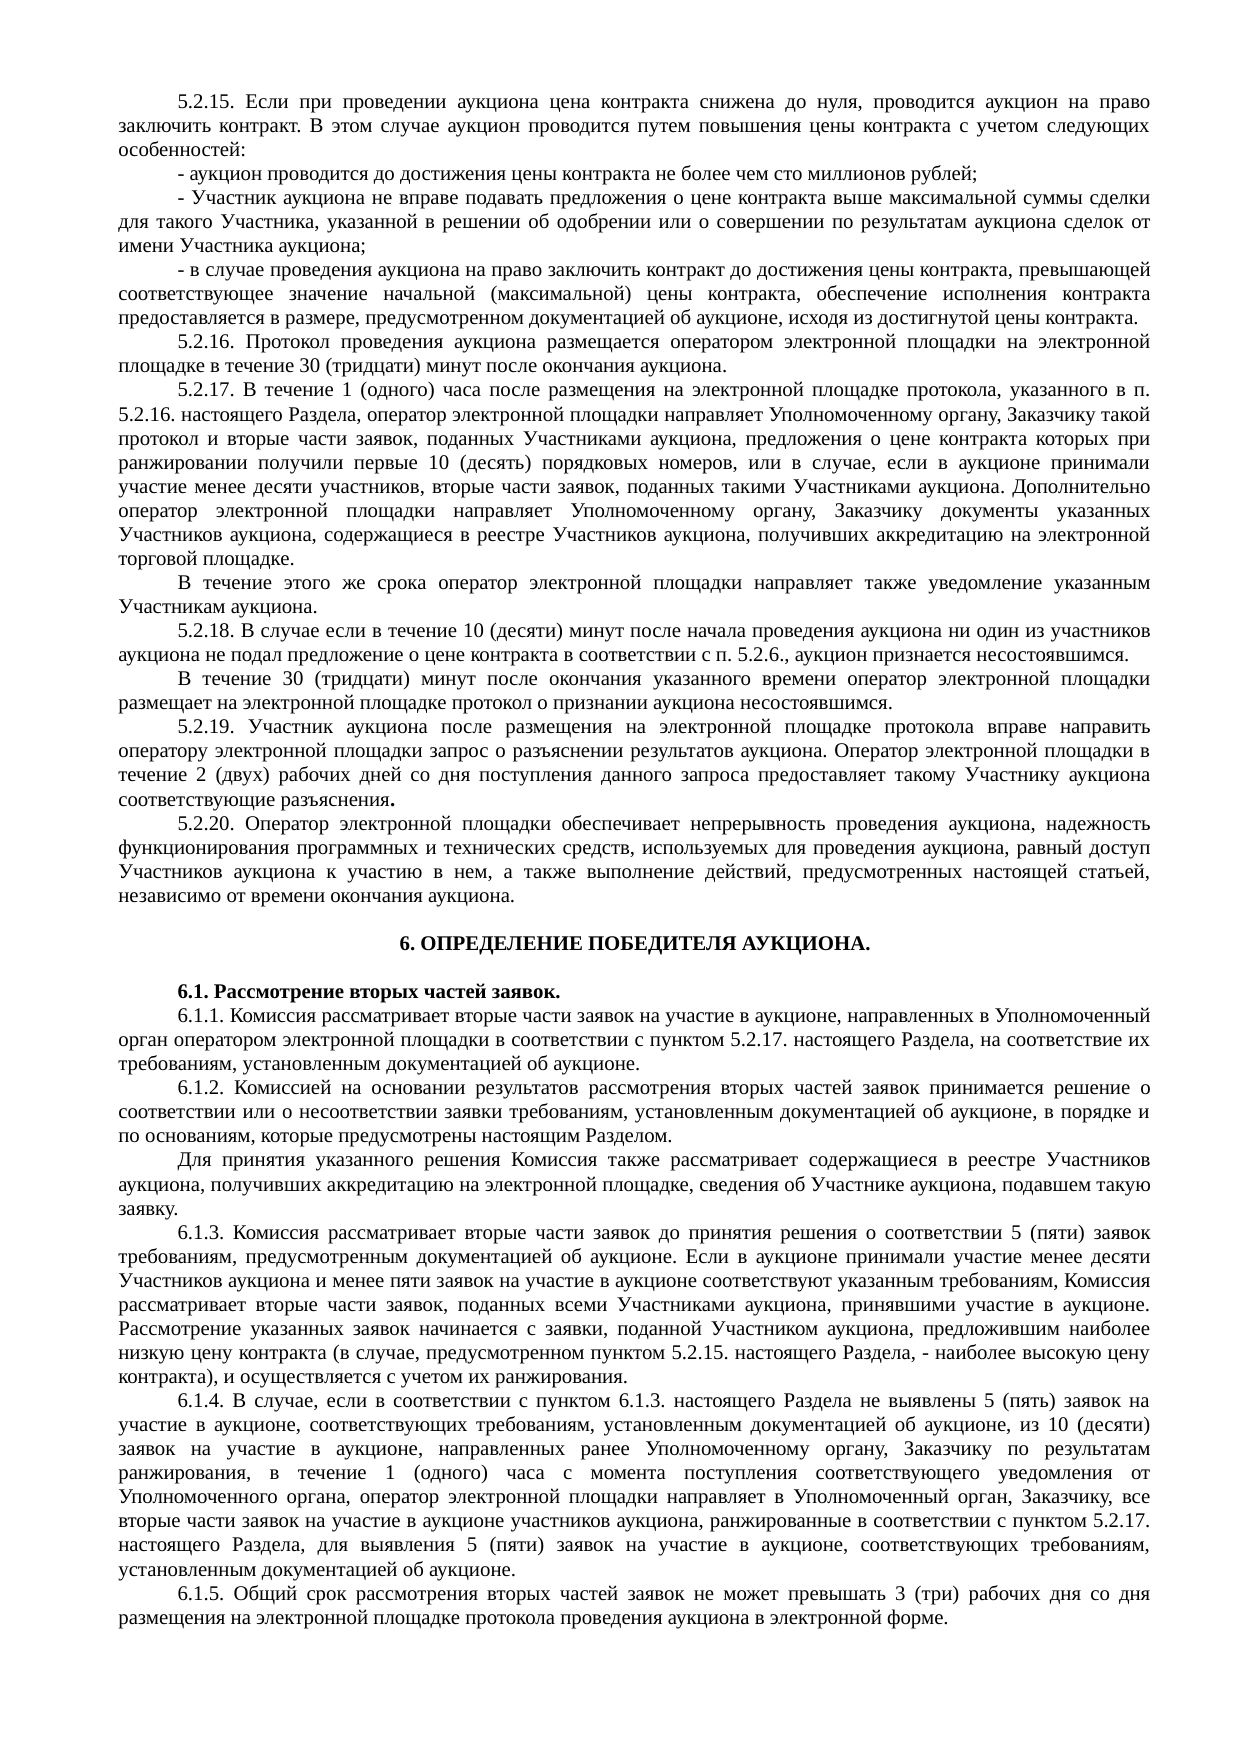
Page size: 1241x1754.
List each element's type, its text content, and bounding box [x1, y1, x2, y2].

text - в случае проведения аукциона на право заключить контракт до достижения цены контракта, превышающей соответствующее значение начальной (максимальной) цены контракта, обеспечение исполнения контракта предоставляется в размере, предусмотренном документацией об аукционе, исходя из достигнутой цены контракта. [118, 257, 1152, 329]
text 5.2.20. Оператор электронной площадки обеспечивает непрерывность проведения аукциона, надежность функционирования программных и технических средств, используемых для проведения аукциона, равный доступ Участников аукциона к участию в нем, а также выполнение действий, предусмотренных настоящей статьей, независимо от времени окончания аукциона. [118, 811, 1152, 907]
text В течение этого же срока оператор электронной площадки направляет также уведомление указанным Участникам аукциона. [118, 570, 1152, 618]
text 6.1. Рассмотрение вторых частей заявок. [118, 979, 1152, 1003]
text 6.1.1. Комиссия рассматривает вторые части заявок на участие в аукционе, направленных в Уполномоченный орган оператором электронной площадки в соответствии с пунктом 5.2.17. настоящего Раздела, на соответствие их требованиям, установленным документацией об аукционе. [118, 1003, 1152, 1075]
text 5.2.19. Участник аукциона после размещения на электронной площадке протокола вправе направить оператору электронной площадки запрос о разъяснении результатов аукциона. Оператор электронной площадки в течение 2 (двух) рабочих дней со дня поступления данного запроса предоставляет такому Участнику аукциона соответствующие разъяснения. [118, 714, 1152, 811]
text 5.2.17. В течение 1 (одного) часа после размещения на электронной площадке протокола, указанного в п. 5.2.16. настоящего Раздела, оператор электронной площадки направляет Уполномоченному органу, Заказчику такой протокол и вторые части заявок, поданных Участниками аукциона, предложения о цене контракта которых при ранжировании получили первые 10 (десять) порядковых номеров, или в случае, если в аукционе принимали участие менее десяти участников, вторые части заявок, поданных такими Участниками аукциона. Дополнительно оператор электронной площадки направляет Уполномоченному органу, Заказчику документы указанных Участников аукциона, содержащиеся в реестре Участников аукциона, получивших аккредитацию на электронной торговой площадке. [118, 377, 1152, 570]
text 5.2.16. Протокол проведения аукциона размещается оператором электронной площадки на электронной площадке в течение 30 (тридцати) минут после окончания аукциона. [118, 329, 1152, 377]
text - аукцион проводится до достижения цены контракта не более чем сто миллионов рублей; [118, 161, 1152, 185]
text 5.2.15. Если при проведении аукциона цена контракта снижена до нуля, проводится аукцион на право заключить контракт. В этом случае аукцион проводится путем повышения цены контракта с учетом следующих особенностей: [118, 89, 1152, 161]
text - Участник аукциона не вправе подавать предложения о цене контракта выше максимальной суммы сделки для такого Участника, указанной в решении об одобрении или о совершении по результатам аукциона сделок от имени Участника аукциона; [118, 185, 1152, 257]
text 6.1.4. В случае, если в соответствии с пунктом 6.1.3. настоящего Раздела не выявлены 5 (пять) заявок на участие в аукционе, соответствующих требованиям, установленным документацией об аукционе, из 10 (десяти) заявок на участие в аукционе, направленных ранее Уполномоченному органу, Заказчику по результатам ранжирования, в течение 1 (одного) часа с момента поступления соответствующего уведомления от Уполномоченного органа, оператор электронной площадки направляет в Уполномоченный орган, Заказчику, все вторые части заявок на участие в аукционе участников аукциона, ранжированные в соответствии с пунктом 5.2.17. настоящего Раздела, для выявления 5 (пяти) заявок на участие в аукционе, соответствующих требованиям, установленным документацией об аукционе. [118, 1388, 1152, 1581]
text 6. ОПРЕДЕЛЕНИЕ ПОБЕДИТЕЛЯ АУКЦИОНА. [118, 931, 1152, 955]
text Для принятия указанного решения Комиссия также рассматривает содержащиеся в реестре Участников аукциона, получивших аккредитацию на электронной площадке, сведения об Участнике аукциона, подавшем такую заявку. [118, 1147, 1152, 1219]
text 6.1.3. Комиссия рассматривает вторые части заявок до принятия решения о соответствии 5 (пяти) заявок требованиям, предусмотренным документацией об аукционе. Если в аукционе принимали участие менее десяти Участников аукциона и менее пяти заявок на участие в аукционе соответствуют указанным требованиям, Комиссия рассматривает вторые части заявок, поданных всеми Участниками аукциона, принявшими участие в аукционе. Рассмотрение указанных заявок начинается с заявки, поданной Участником аукциона, предложившим наиболее низкую цену контракта (в случае, предусмотренном пунктом 5.2.15. настоящего Раздела, - наиболее высокую цену контракта), и осуществляется с учетом их ранжирования. [118, 1219, 1152, 1388]
text 6.1.2. Комиссией на основании результатов рассмотрения вторых частей заявок принимается решение о соответствии или о несоответствии заявки требованиям, установленным документацией об аукционе, в порядке и по основаниям, которые предусмотрены настоящим Разделом. [118, 1075, 1152, 1147]
text В течение 30 (тридцати) минут после окончания указанного времени оператор электронной площадки размещает на электронной площадке протокол о признании аукциона несостоявшимся. [118, 666, 1152, 714]
text 5.2.18. В случае если в течение 10 (десяти) минут после начала проведения аукциона ни один из участников аукциона не подал предложение о цене контракта в соответствии с п. 5.2.6., аукцион признается несостоявшимся. [118, 618, 1152, 666]
text 6.1.5. Общий срок рассмотрения вторых частей заявок не может превышать 3 (три) рабочих дня со дня размещения на электронной площадке протокола проведения аукциона в электронной форме. [118, 1581, 1152, 1629]
